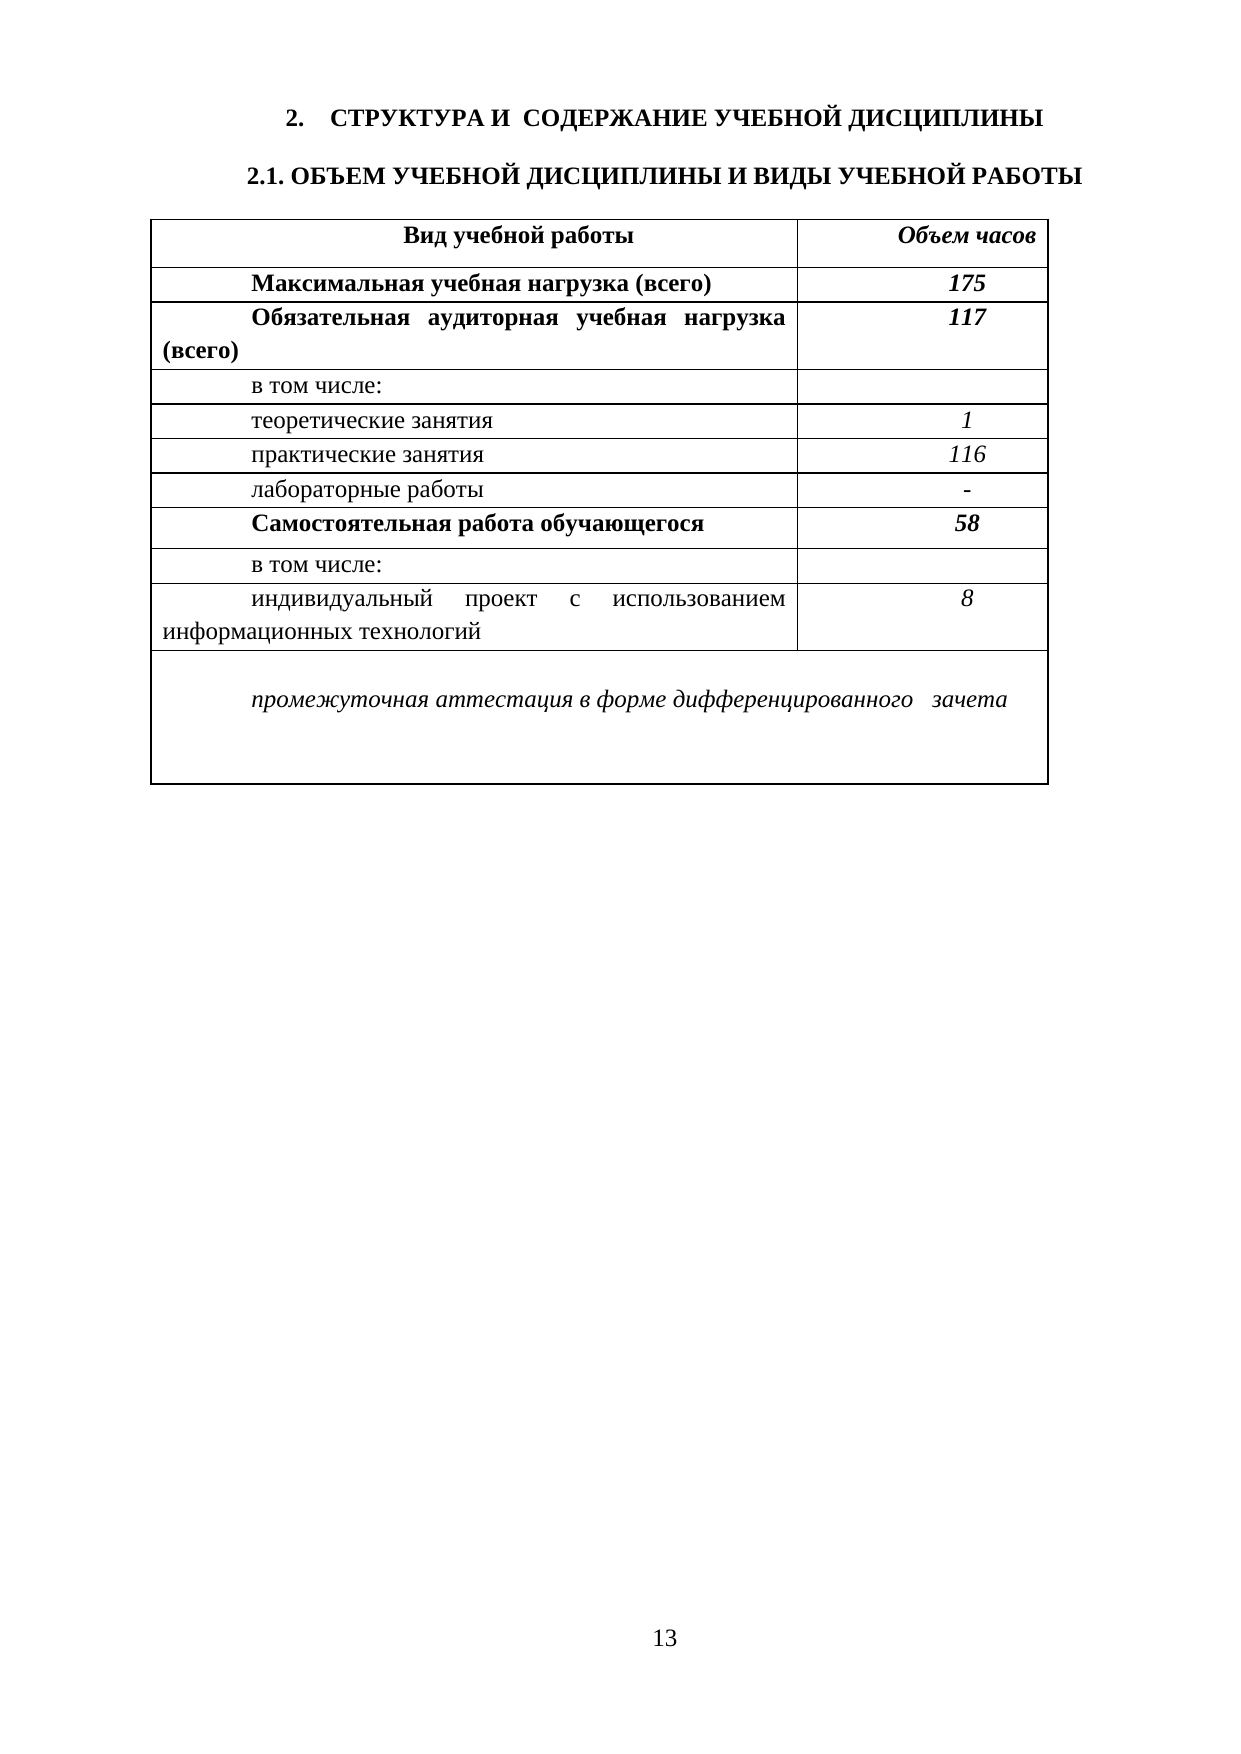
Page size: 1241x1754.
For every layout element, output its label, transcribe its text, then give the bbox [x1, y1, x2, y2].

table_cell в том числе: [152, 549, 797, 582]
table_cell 116 [798, 439, 1047, 472]
table_cell Максимальная учебная нагрузка (всего) [152, 268, 797, 301]
table_cell 175 [798, 268, 1047, 301]
table_cell индивидуальный проект с использованием информационных технологий [152, 584, 797, 649]
table_cell 58 [798, 508, 1047, 548]
table_cell - [798, 474, 1047, 507]
table_cell Обязательная аудиторная учебная нагрузка (всего) [152, 303, 797, 368]
table_cell в том числе: [152, 370, 797, 403]
table_cell теоретические занятия [152, 405, 797, 438]
list СТРУКТУРА И СОДЕРЖАНИЕ УЧЕБНОЙ ДИСЦИПЛИНЫ [162, 103, 1167, 132]
table_header Вид учебной работы [152, 220, 797, 266]
table_cell 117 [798, 303, 1047, 368]
table_cell лабораторные работы [152, 474, 797, 507]
table_cell Самостоятельная работа обучающегося [152, 508, 797, 548]
table_header Объем часов [798, 220, 1047, 266]
table_cell [798, 370, 1047, 403]
table_cell промежуточная аттестация в форме дифференцированного зачета [152, 651, 1047, 783]
table_cell 8 [798, 584, 1047, 649]
table_cell практические занятия [152, 439, 797, 472]
table_cell 1 [798, 405, 1047, 438]
text 2.1. ОБЪЕМ УЧЕБНОЙ ДИСЦИПЛИНЫ И ВИДЫ УЧЕБНОЙ РАБОТЫ [162, 161, 1167, 190]
table_cell [798, 549, 1047, 582]
